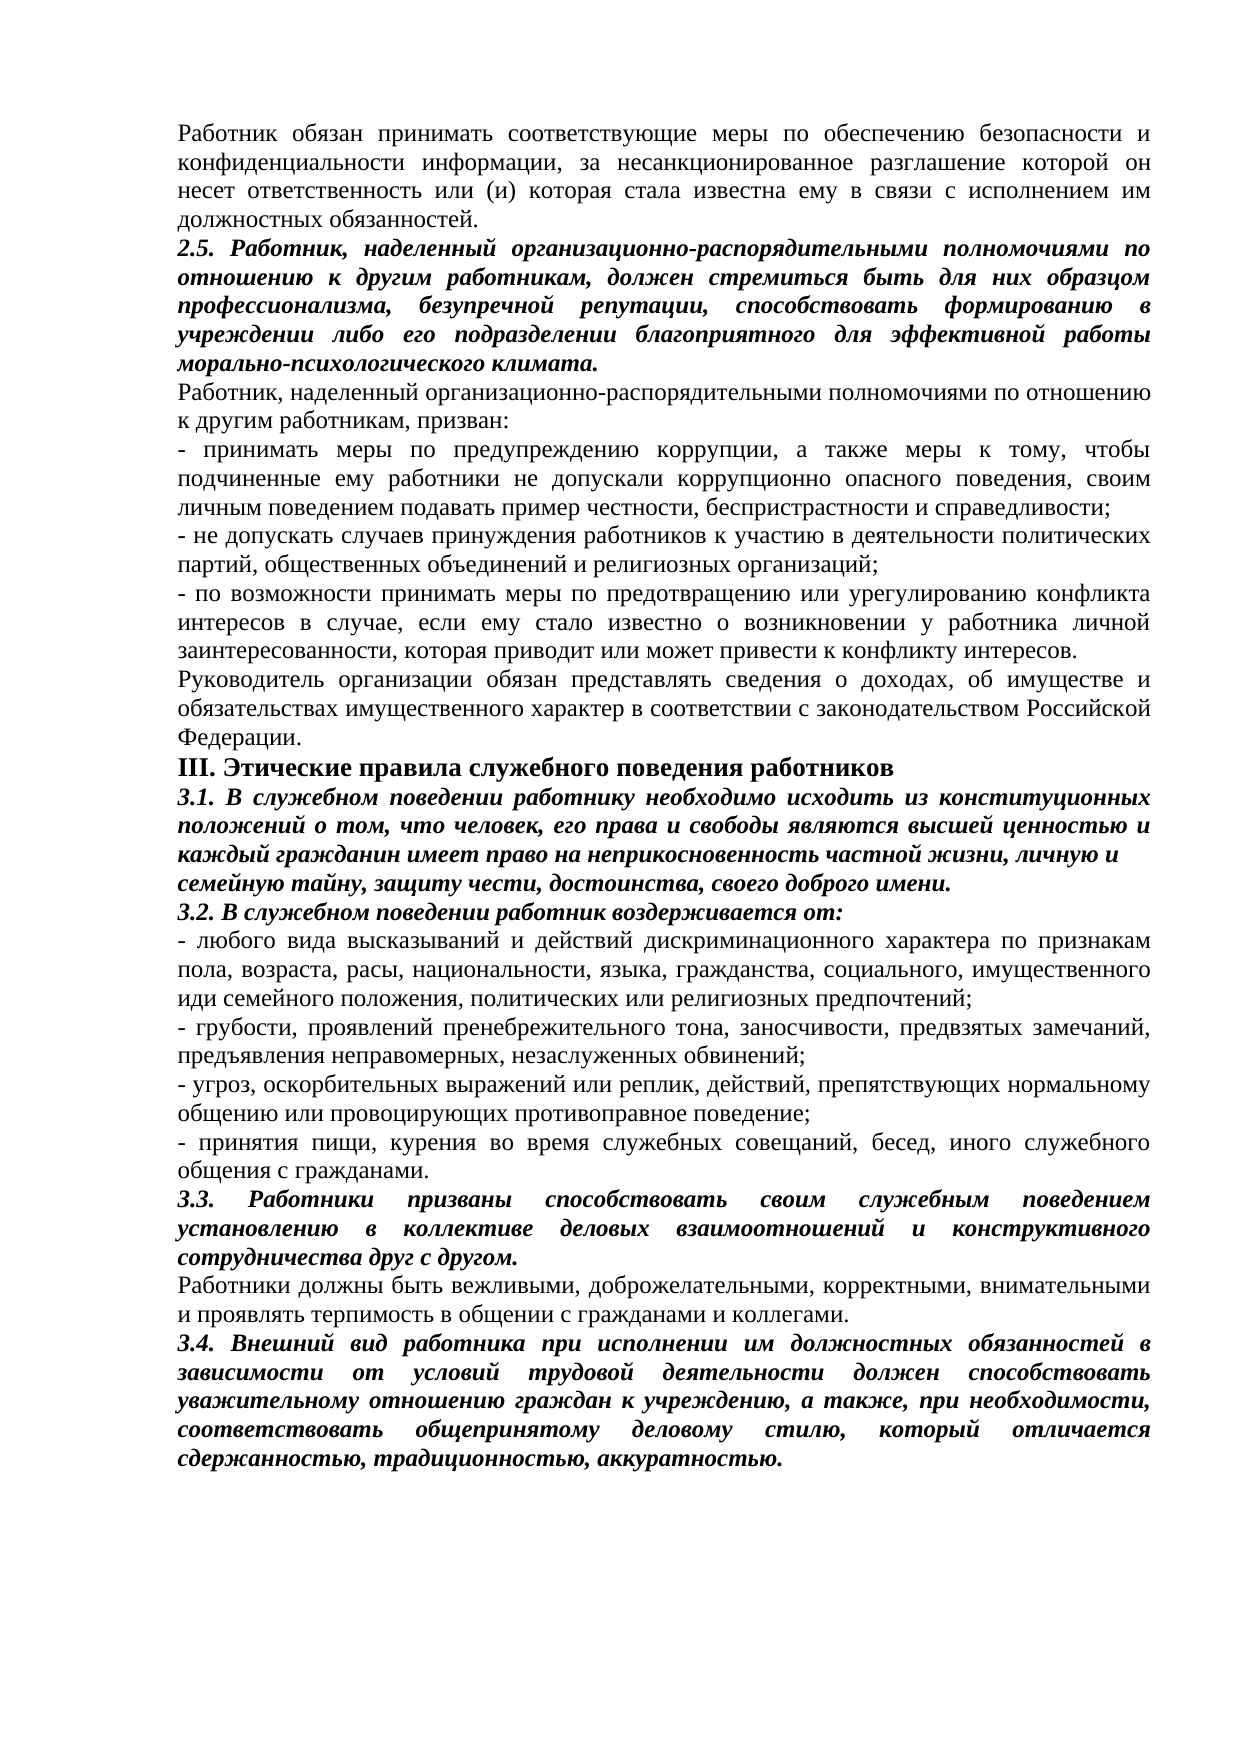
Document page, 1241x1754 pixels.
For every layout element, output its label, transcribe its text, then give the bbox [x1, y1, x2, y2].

text - любого вида высказываний и действий дискриминационного характера по признакам пола, возраста, расы, национальности, языка, гражданства, социального, имущественного иди семейного положения, политических или религиозных предпочтений; [177, 926, 1152, 1012]
text Работник обязан принимать соответствующие меры по обеспечению безопасности и конфиденциальности информации, за несанкционированное разглашение которой он несет ответственность или (и) которая стала известна ему в связи с исполнением им должностных обязанностей. [177, 118, 1152, 233]
text - по возможности принимать меры по предотвращению или урегулированию конфликта интересов в случае, если ему стало известно о возникновении у работника личной заинтересованности, которая приводит или может привести к конфликту интересов. [177, 578, 1152, 664]
text семейную тайну, защиту чести, достоинства, своего доброго имени. [177, 868, 1152, 897]
text III. Этические правила служебного поведения работников [177, 751, 1152, 782]
text 2.5. Работник, наделенный организационно-распорядительными полномочиями по отношению к другим работникам, должен стремиться быть для них образцом профессионализма, безупречной репутации, способствовать формированию в учреждении либо его подразделении благоприятного для эффективной работы морально-психологического климата. [177, 233, 1152, 377]
text - грубости, проявлений пренебрежительного тона, заносчивости, предвзятых замечаний, предъявления неправомерных, незаслуженных обвинений; [177, 1012, 1152, 1069]
text - не допускать случаев принуждения работников к участию в деятельности политических партий, общественных объединений и религиозных организаций; [177, 521, 1152, 578]
text - угроз, оскорбительных выражений или реплик, действий, препятствующих нормальному общению или провоцирующих противоправное поведение; [177, 1069, 1152, 1127]
text Работник, наделенный организационно-распорядительными полномочиями по отношению к другим работникам, призван: [177, 377, 1152, 434]
text - принятия пищи, курения во время служебных совещаний, бесед, иного служебного общения с гражданами. [177, 1127, 1152, 1184]
text Руководитель организации обязан представлять сведения о доходах, об имуществе и обязательствах имущественного характер в соответствии с законодательством Российской Федерации. [177, 664, 1152, 751]
text 3.3. Работники призваны способствовать своим служебным поведением установлению в коллективе деловых взаимоотношений и конструктивного сотрудничества друг с другом. [177, 1184, 1152, 1271]
text Работники должны быть вежливыми, доброжелательными, корректными, внимательными и проявлять терпимость в общении с гражданами и коллегами. [177, 1271, 1152, 1328]
text - принимать меры по предупреждению коррупции, а также меры к тому, чтобы подчиненные ему работники не допускали коррупционно опасного поведения, своим личным поведением подавать пример честности, беспристрастности и справедливости; [177, 434, 1152, 521]
text 3.1. В служебном поведении работнику необходимо исходить из конституционных положений о том, что человек, его права и свободы являются высшей ценностью и каждый гражданин имеет право на неприкосновенность частной жизни, личную и [177, 782, 1152, 868]
text 3.2. В служебном поведении работник воздерживается от: [177, 897, 1152, 926]
text 3.4. Внешний вид работника при исполнении им должностных обязанностей в зависимости от условий трудовой деятельности должен способствовать уважительному отношению граждан к учреждению, а также, при необходимости, соответствовать общепринятому деловому стилю, который отличается сдержанностью, традиционностью, аккуратностью. [177, 1328, 1152, 1472]
